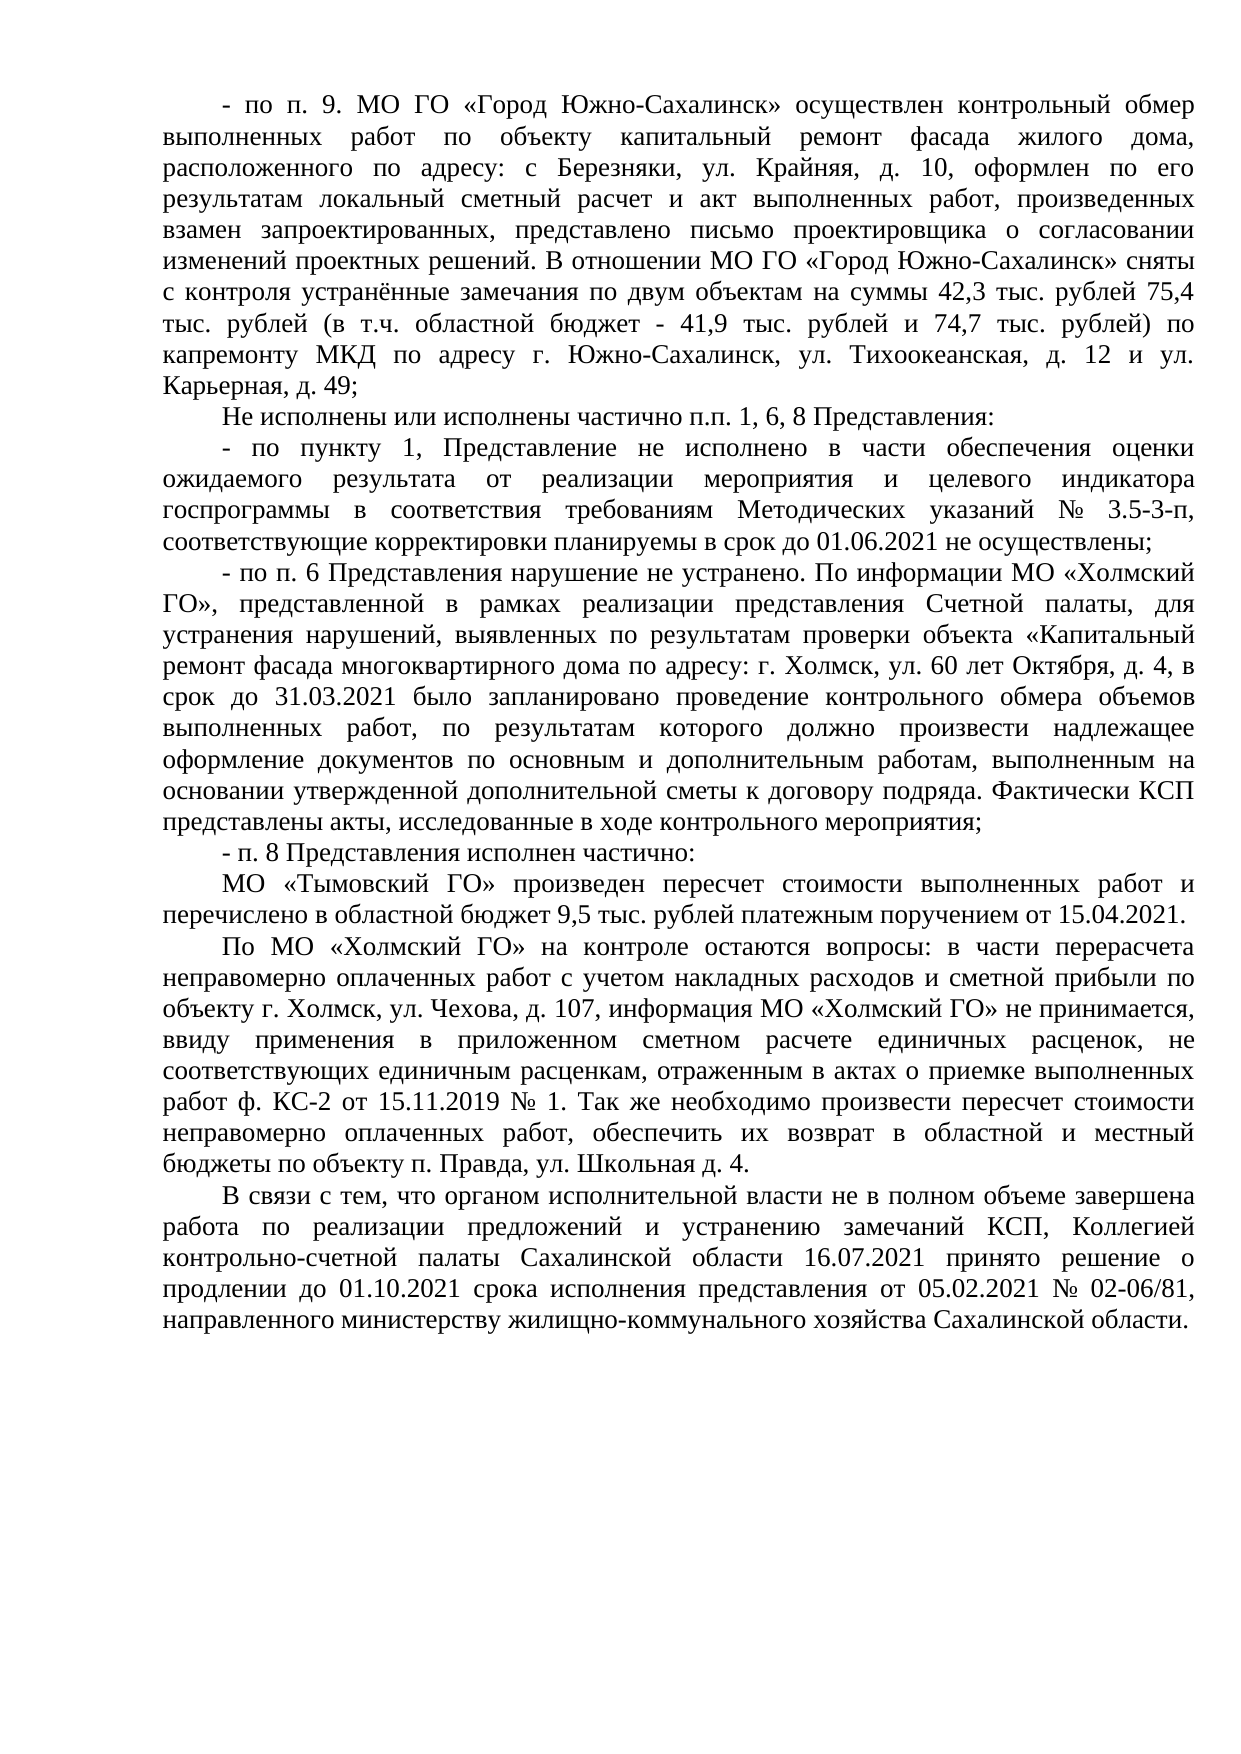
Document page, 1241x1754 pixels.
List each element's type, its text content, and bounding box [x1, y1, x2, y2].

text В связи с тем, что органом исполнительной власти не в полном объеме завершена работа по реализации предложений и устранению замечаний КСП, Коллегией контрольно-счетной палаты Сахалинской области 16.07.2021 принято решение о продлении до 01.10.2021 срока исполнения представления от 05.02.2021 № 02-06/81, направленного министерству жилищно-коммунального хозяйства Сахалинской области. [162, 1179, 1196, 1334]
text Не исполнены или исполнены частично п.п. 1, 6, 8 Представления: [162, 400, 1196, 431]
text МО «Тымовский ГО» произведен пересчет стоимости выполненных работ и перечислено в областной бюджет 9,5 тыс. рублей платежным поручением от 15.04.2021. [162, 867, 1196, 929]
text - по пункту 1, Представление не исполнено в части обеспечения оценки ожидаемого результата от реализации мероприятия и целевого индикатора госпрограммы в соответствия требованиям Методических указаний № 3.5-3-п, соответствующие корректировки планируемы в срок до 01.06.2021 не осуществлены; [162, 431, 1196, 556]
text - по п. 9. МО ГО «Город Южно-Сахалинск» осуществлен контрольный обмер выполненных работ по объекту капитальный ремонт фасада жилого дома, расположенного по адресу: с Березняки, ул. Крайняя, д. 10, оформлен по его результатам локальный сметный расчет и акт выполненных работ, произведенных взамен запроектированных, представлено письмо проектировщика о согласовании изменений проектных решений. В отношении МО ГО «Город Южно-Сахалинск» сняты с контроля устранённые замечания по двум объектам на суммы 42,3 тыс. рублей 75,4 тыс. рублей (в т.ч. областной бюджет - 41,9 тыс. рублей и 74,7 тыс. рублей) по капремонту МКД по адресу г. Южно-Сахалинск, ул. Тихоокеанская, д. 12 и ул. Карьерная, д. 49; [162, 89, 1196, 400]
text - п. 8 Представления исполнен частично: [162, 836, 1196, 867]
text - по п. 6 Представления нарушение не устранено. По информации МО «Холмский ГО», представленной в рамках реализации представления Счетной палаты, для устранения нарушений, выявленных по результатам проверки объекта «Капитальный ремонт фасада многоквартирного дома по адресу: г. Холмск, ул. 60 лет Октября, д. 4, в срок до 31.03.2021 было запланировано проведение контрольного обмера объемов выполненных работ, по результатам которого должно произвести надлежащее оформление документов по основным и дополнительным работам, выполненным на основании утвержденной дополнительной сметы к договору подряда. Фактически КСП представлены акты, исследованные в ходе контрольного мероприятия; [162, 556, 1196, 836]
text По МО «Холмский ГО» на контроле остаются вопросы: в части перерасчета неправомерно оплаченных работ с учетом накладных расходов и сметной прибыли по объекту г. Холмск, ул. Чехова, д. 107, информация МО «Холмский ГО» не принимается, ввиду применения в приложенном сметном расчете единичных расценок, не соответствующих единичным расценкам, отраженным в актах о приемке выполненных работ ф. КС-2 от 15.11.2019 № 1. Так же необходимо произвести пересчет стоимости неправомерно оплаченных работ, обеспечить их возврат в областной и местный бюджеты по объекту п. Правда, ул. Школьная д. 4. [162, 929, 1196, 1179]
